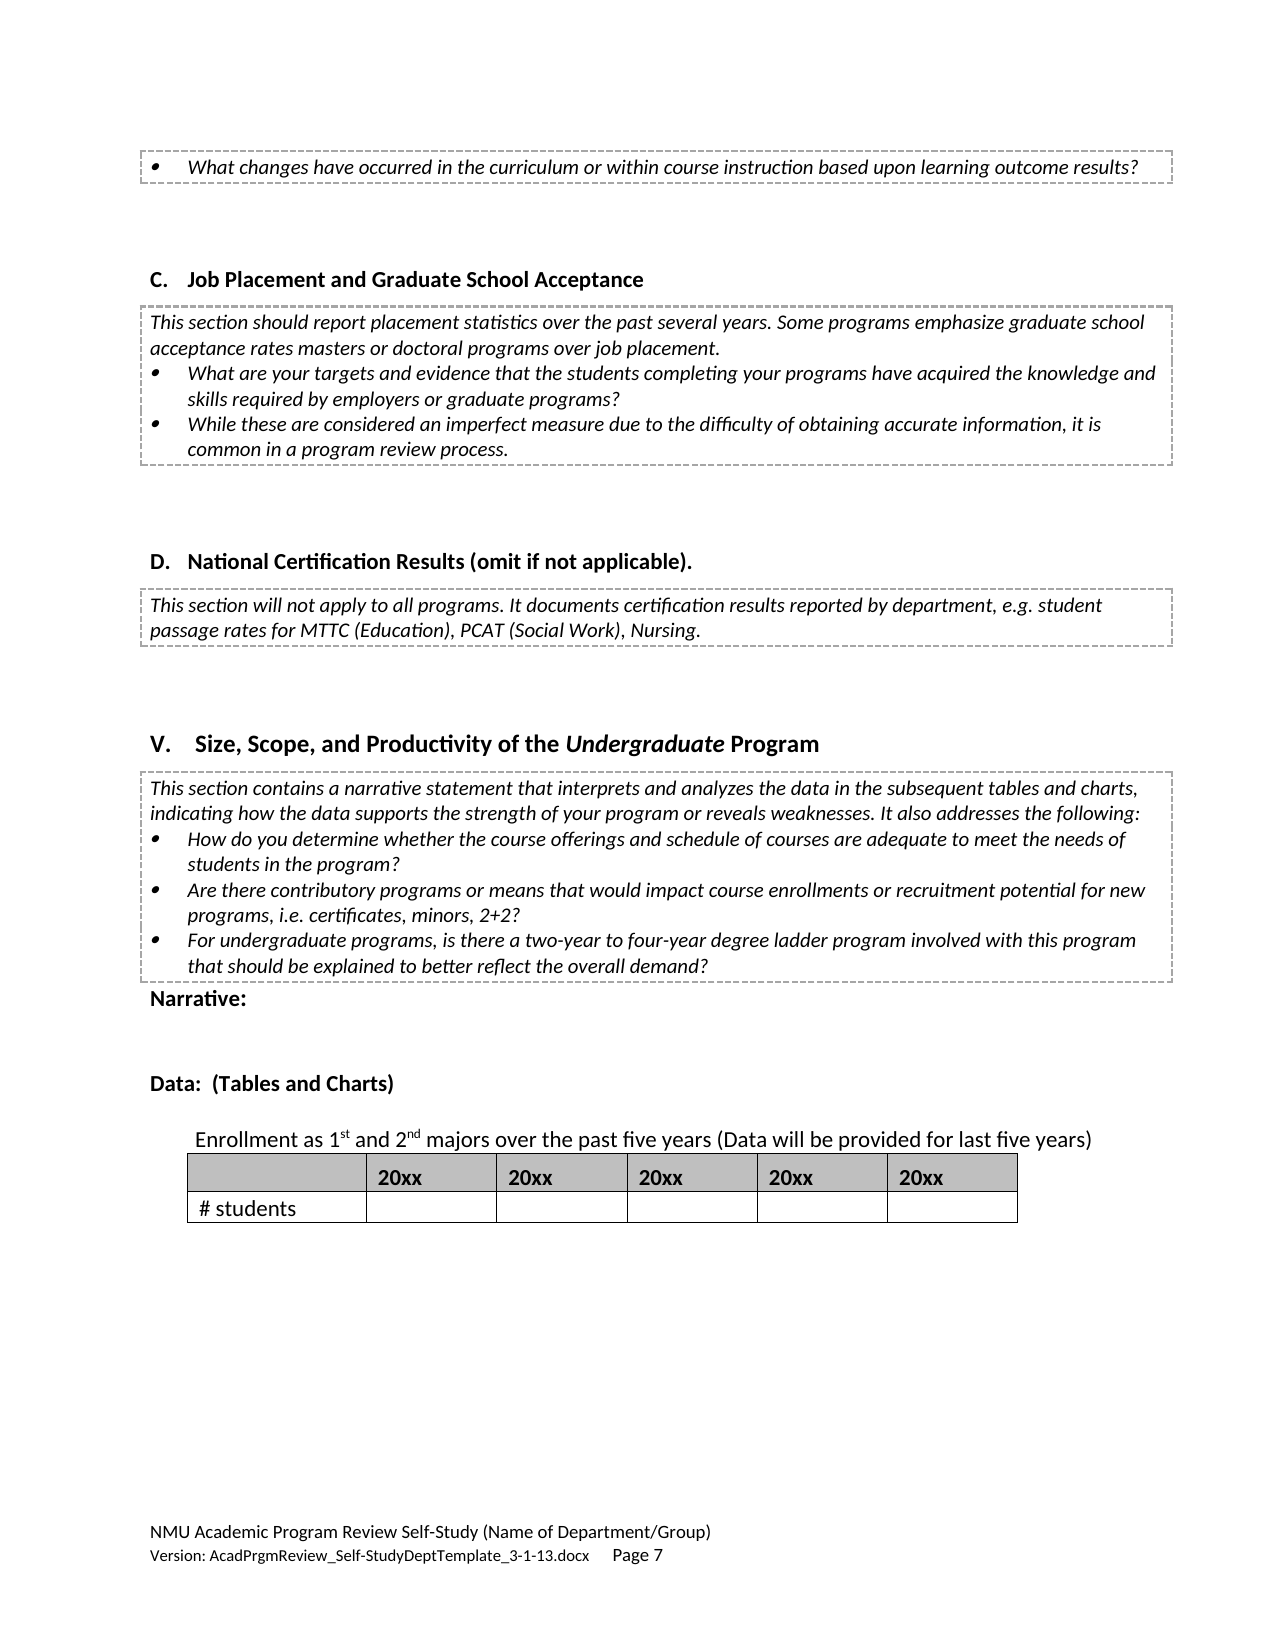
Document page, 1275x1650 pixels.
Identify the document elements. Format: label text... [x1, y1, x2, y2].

text While these are considered an imperfect measure due to the difficulty of obtaining accurate information, it is common in a program review process. [139, 407, 1173, 466]
table_header 20xx [367, 1154, 496, 1191]
table_cell [888, 1192, 1017, 1222]
table_cell [367, 1192, 496, 1222]
text What are your targets and evidence that the students completing your programs have acquired the knowledge and skills required by employers or graduate programs? [150, 360, 1162, 407]
text What changes have occurred in the curriculum or within course instruction based upon learning outcome results? [139, 150, 1173, 184]
table_cell [758, 1192, 887, 1222]
table_header 20xx [758, 1154, 887, 1191]
table_cell [497, 1192, 627, 1222]
table_header [188, 1154, 366, 1191]
subtitle Job Placement and Graduate School Acceptance [150, 265, 1162, 293]
text This section should report placement statistics over the past several years. Some programs emphasize graduate school acceptance rates masters or doctoral programs over job placement. [139, 305, 1173, 360]
table_cell [628, 1192, 757, 1222]
subtitle National Certification Results (omit if not applicable). [150, 547, 1162, 575]
table_cell # students [188, 1192, 366, 1222]
list For undergraduate programs, is there a two-year to four-year degree ladder program involved with this program that should be explained to better reflect the overall demand? [139, 923, 1173, 983]
table_header 20xx [628, 1154, 757, 1191]
subtitle Enrollment as 1st and 2nd majors over the past five years (Data will be provided for last five years) [195, 1125, 1162, 1153]
text This section contains a narrative statement that interprets and analyzes the data in the subsequent tables and charts, indicating how the data supports the strength of your program or reveals weaknesses. It also addresses the following: [139, 771, 1173, 826]
text Data: (Tables and Charts) [150, 1069, 1162, 1097]
list Are there contributory programs or means that would impact course enrollments or recruitment potential for new programs, i.e. certificates, minors, 2+2? [150, 877, 1162, 923]
list How do you determine whether the course offerings and schedule of courses are adequate to meet the needs of students in the program? [150, 826, 1162, 877]
text This section will not apply to all programs. It documents certification results reported by department, e.g. student passage rates for MTTC (Education), PCAT (Social Work), Nursing. [139, 588, 1173, 647]
list Narrative: [150, 983, 1162, 1013]
table_header 20xx [497, 1154, 627, 1191]
table_header 20xx [888, 1154, 1017, 1191]
subtitle Size, Scope, and Productivity of the Undergraduate Program [150, 728, 1162, 758]
